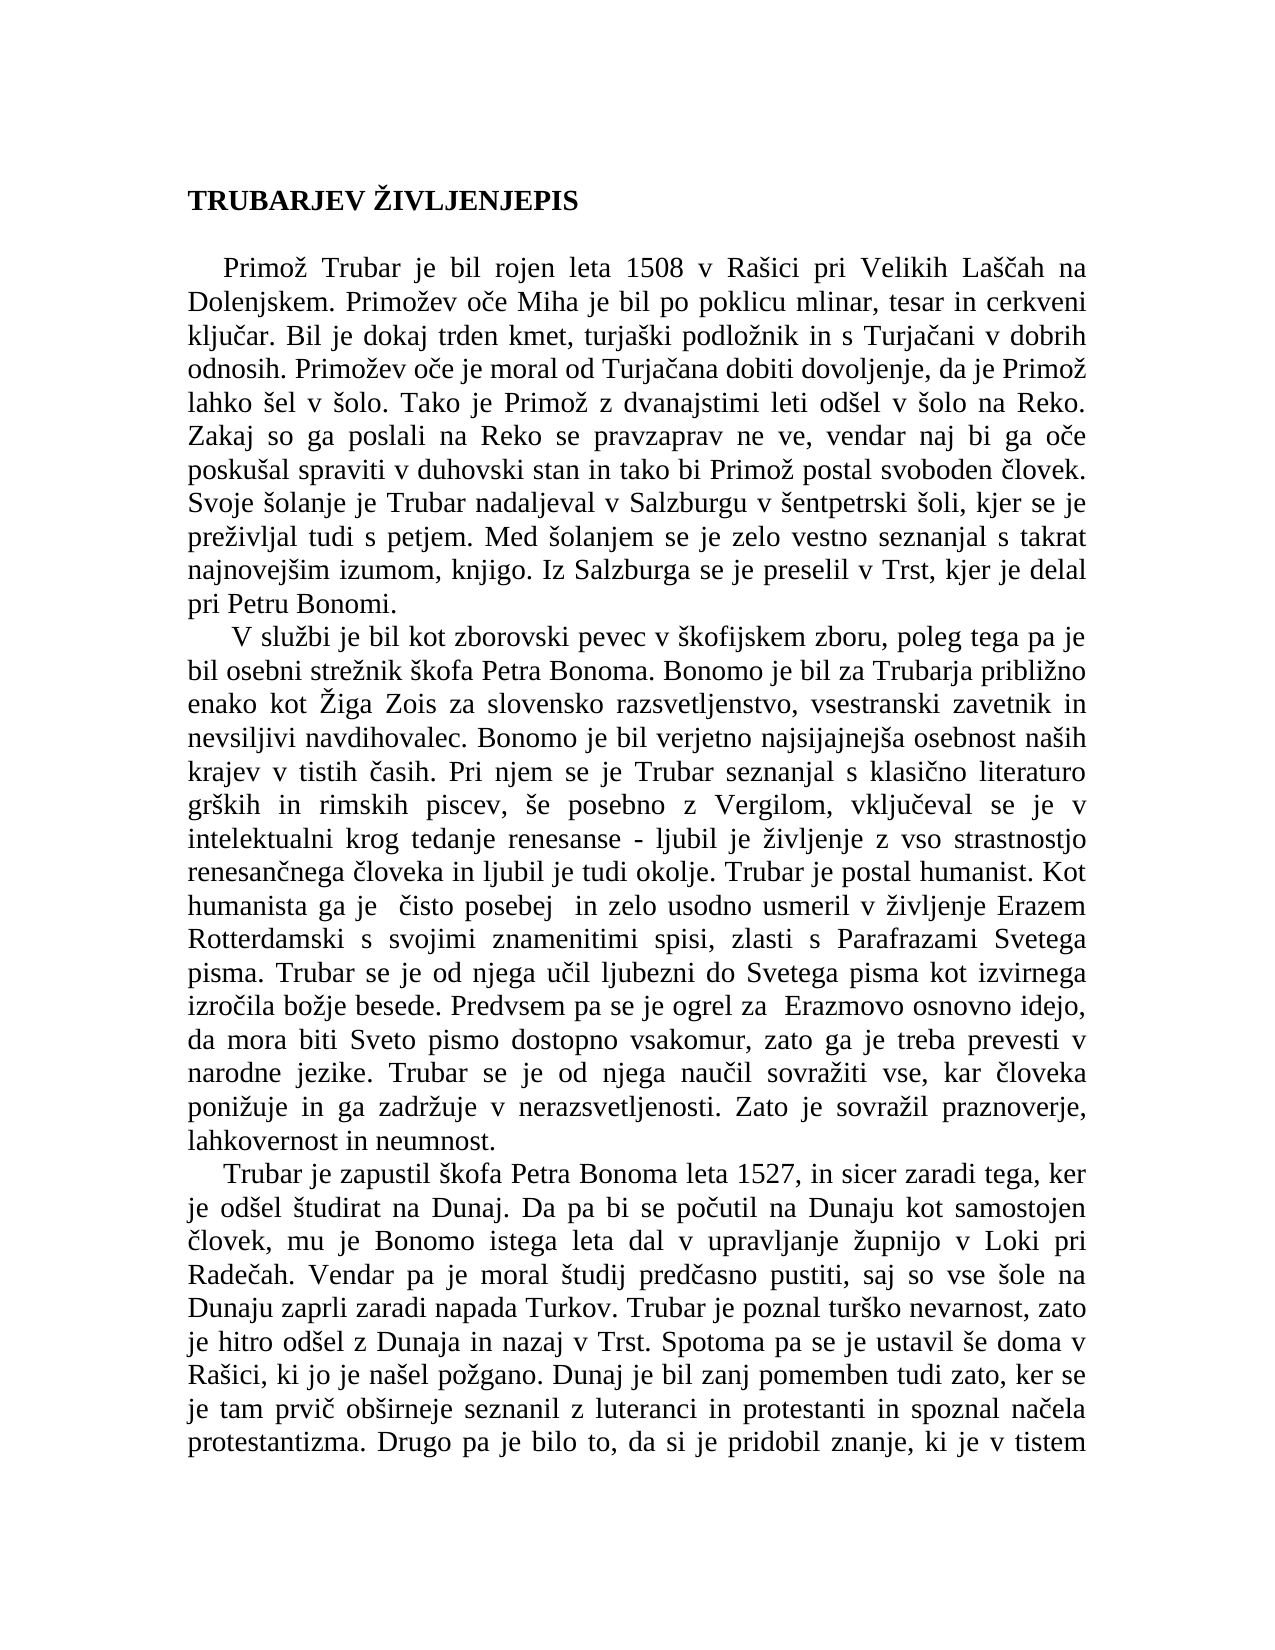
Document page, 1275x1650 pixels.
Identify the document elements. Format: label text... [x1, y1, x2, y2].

subtitle TRUBARJEV ŽIVLJENJEPIS [187, 183, 1087, 217]
text Primož Trubar je bil rojen leta 1508 v Rašici pri Velikih Laščah na Dolenjskem. Primožev oče Miha je bil po poklicu mlinar, tesar in cerkveni ključar. Bil je dokaj trden kmet, turjaški podložnik in s Turjačani v dobrih odnosih. Primožev oče je moral od Turjačana dobiti dovoljenje, da je Primož lahko šel v šolo. Tako je Primož z dvanajstimi leti odšel v šolo na Reko. Zakaj so ga poslali na Reko se pravzaprav ne ve, vendar naj bi ga oče poskušal spraviti v duhovski stan in tako bi Primož postal svoboden človek. Svoje šolanje je Trubar nadaljeval v Salzburgu v šentpetrski šoli, kjer se je preživljal tudi s petjem. Med šolanjem se je zelo vestno seznanjal s takrat najnovejšim izumom, knjigo. Iz Salzburga se je preselil v Trst, kjer je delal pri Petru Bonomi. [187, 251, 1087, 619]
text V službi je bil kot zborovski pevec v škofijskem zboru, poleg tega pa je bil osebni strežnik škofa Petra Bonoma. Bonomo je bil za Trubarja približno enako kot Žiga Zois za slovensko razsvetljenstvo, vsestranski zavetnik in nevsiljivi navdihovalec. Bonomo je bil verjetno najsijajnejša osebnost naših krajev v tistih časih. Pri njem se je Trubar seznanjal s klasično literaturo grških in rimskih piscev, še posebno z Vergilom, vključeval se je v intelektualni krog tedanje renesanse - ljubil je življenje z vso strastnostjo renesančnega človeka in ljubil je tudi okolje. Trubar je postal humanist. Kot humanista ga je čisto posebej in zelo usodno usmeril v življenje Erazem Rotterdamski s svojimi znamenitimi spisi, zlasti s Parafrazami Svetega pisma. Trubar se je od njega učil ljubezni do Svetega pisma kot izvirnega izročila božje besede. Predvsem pa se je ogrel za Erazmovo osnovno idejo, da mora biti Sveto pismo dostopno vsakomur, zato ga je treba prevesti v narodne jezike. Trubar se je od njega naučil sovražiti vse, kar človeka ponižuje in ga zadržuje v nerazsvetljenosti. Zato je sovražil praznoverje, lahkovernost in neumnost. [187, 619, 1087, 1156]
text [187, 1156, 1087, 1458]
